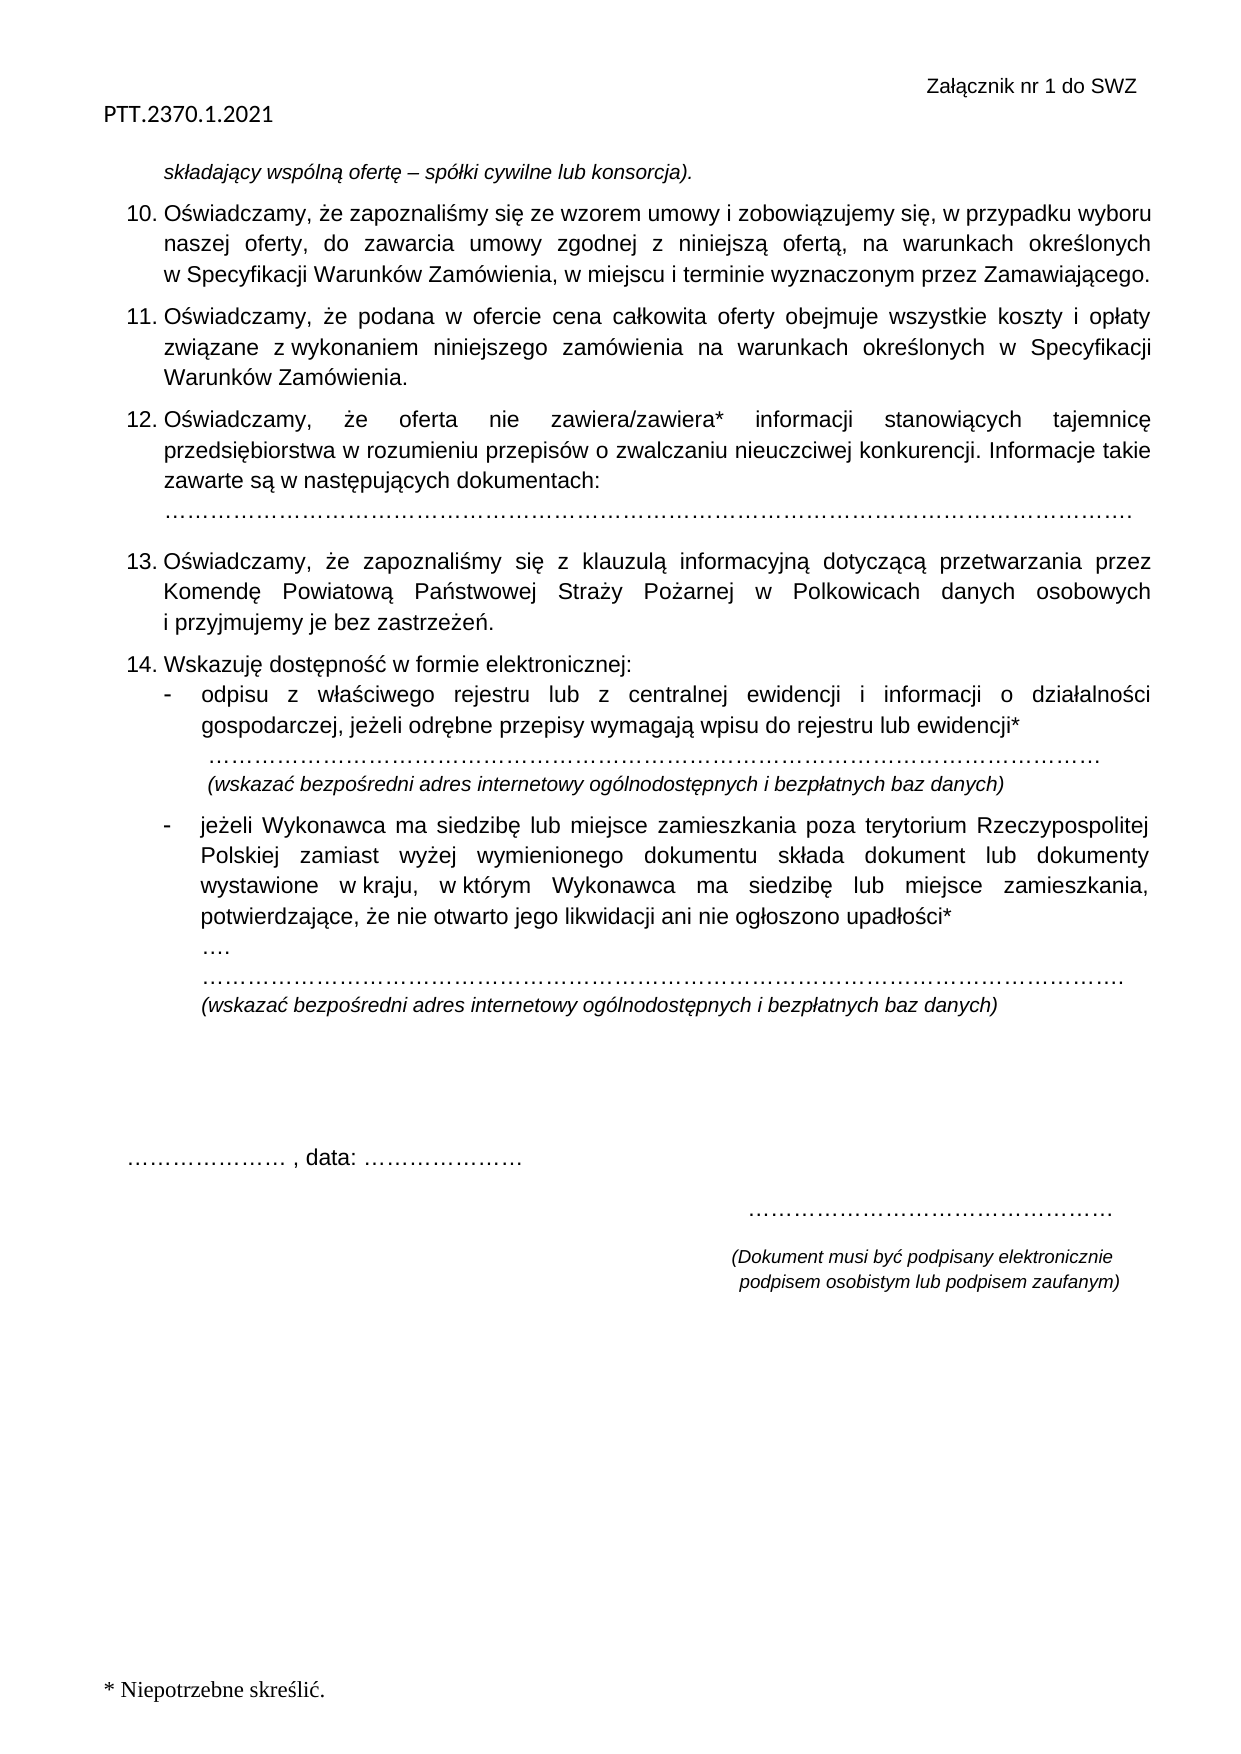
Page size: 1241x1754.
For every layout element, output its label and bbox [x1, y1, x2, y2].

table_cell [115, 148, 1163, 1296]
